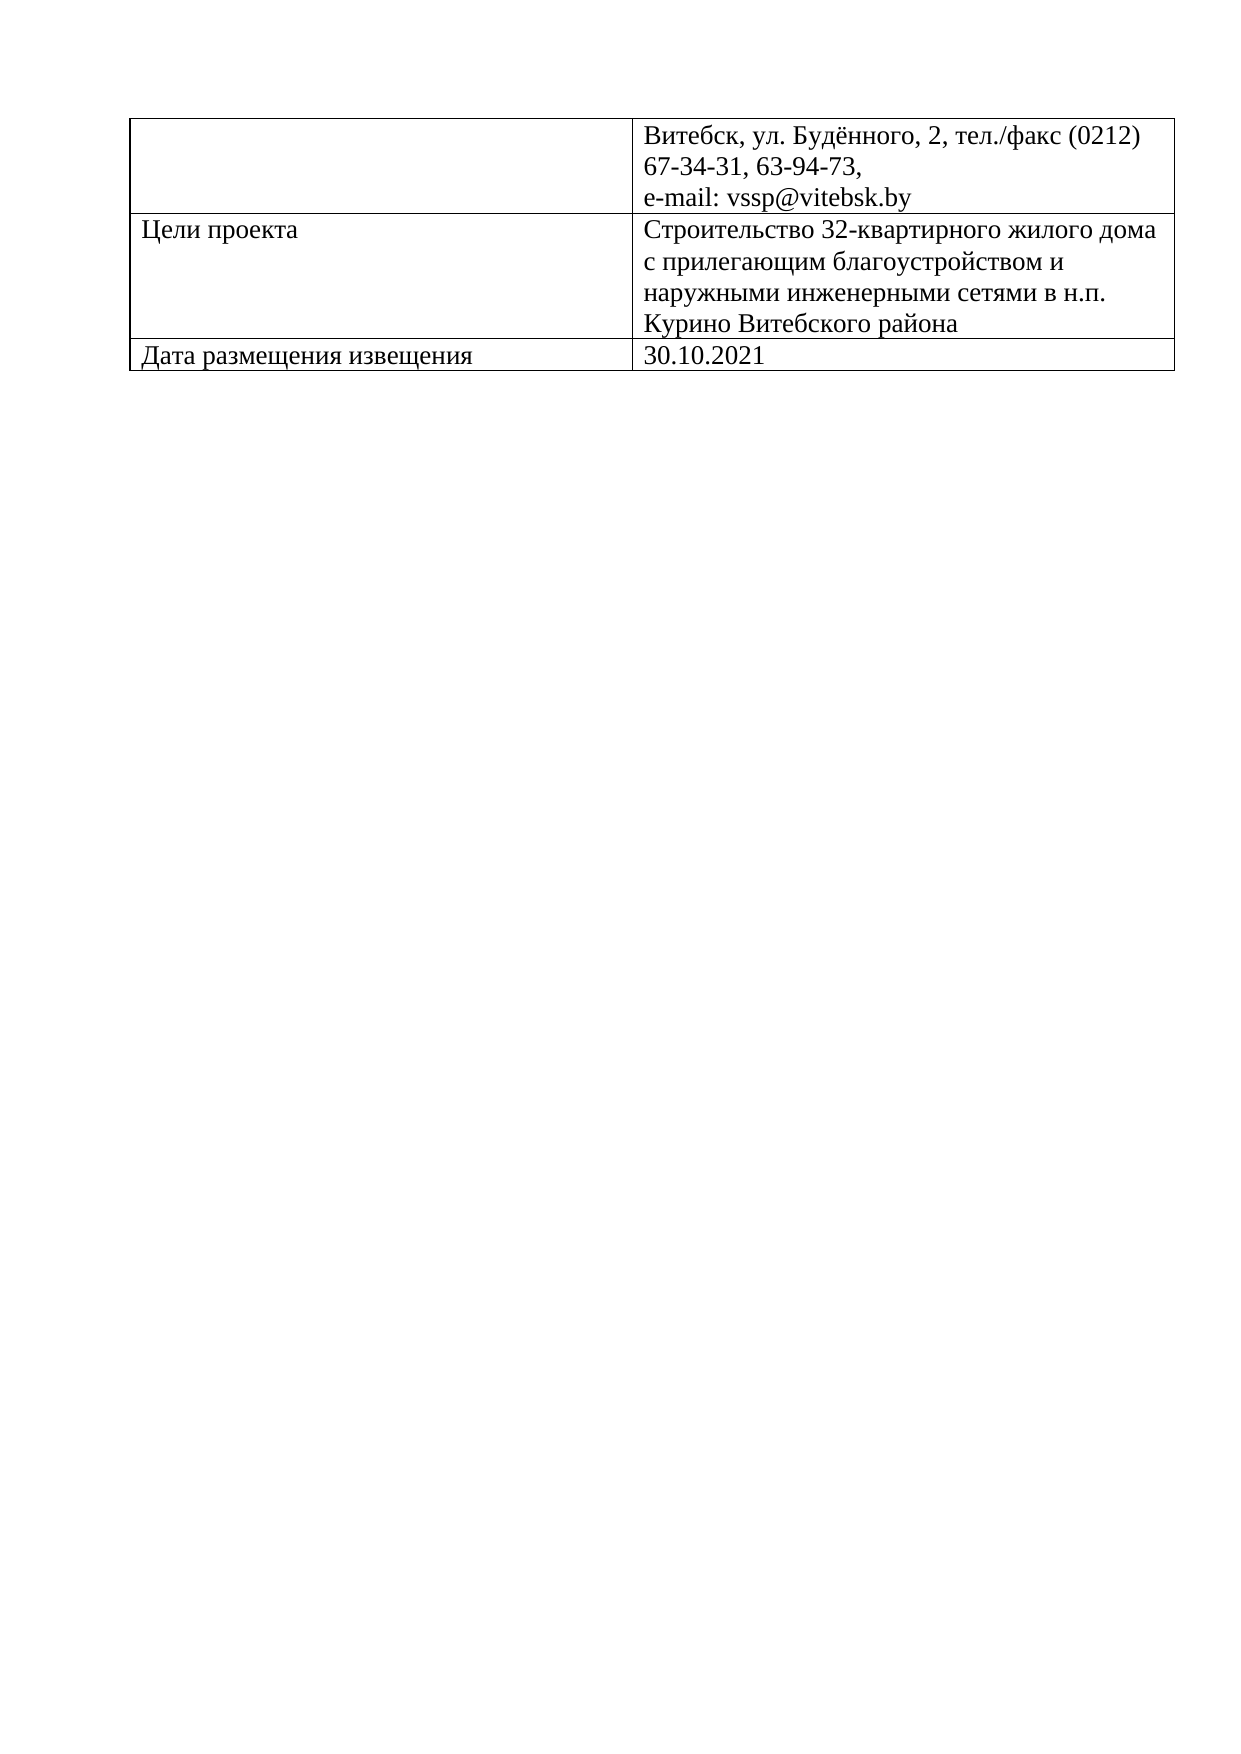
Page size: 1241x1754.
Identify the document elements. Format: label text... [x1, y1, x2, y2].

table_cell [633, 119, 1174, 213]
table_cell Цели проекта [131, 214, 632, 338]
table_cell Строительство 32-квартирного жилого дома с прилегающим благоустройством и наружными инженерными сетями в н.п. Курино Витебского района [633, 214, 1174, 338]
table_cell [131, 119, 632, 213]
table_cell Дата размещения извещения [131, 339, 632, 370]
table_cell 30.10.2021 [633, 339, 1174, 370]
